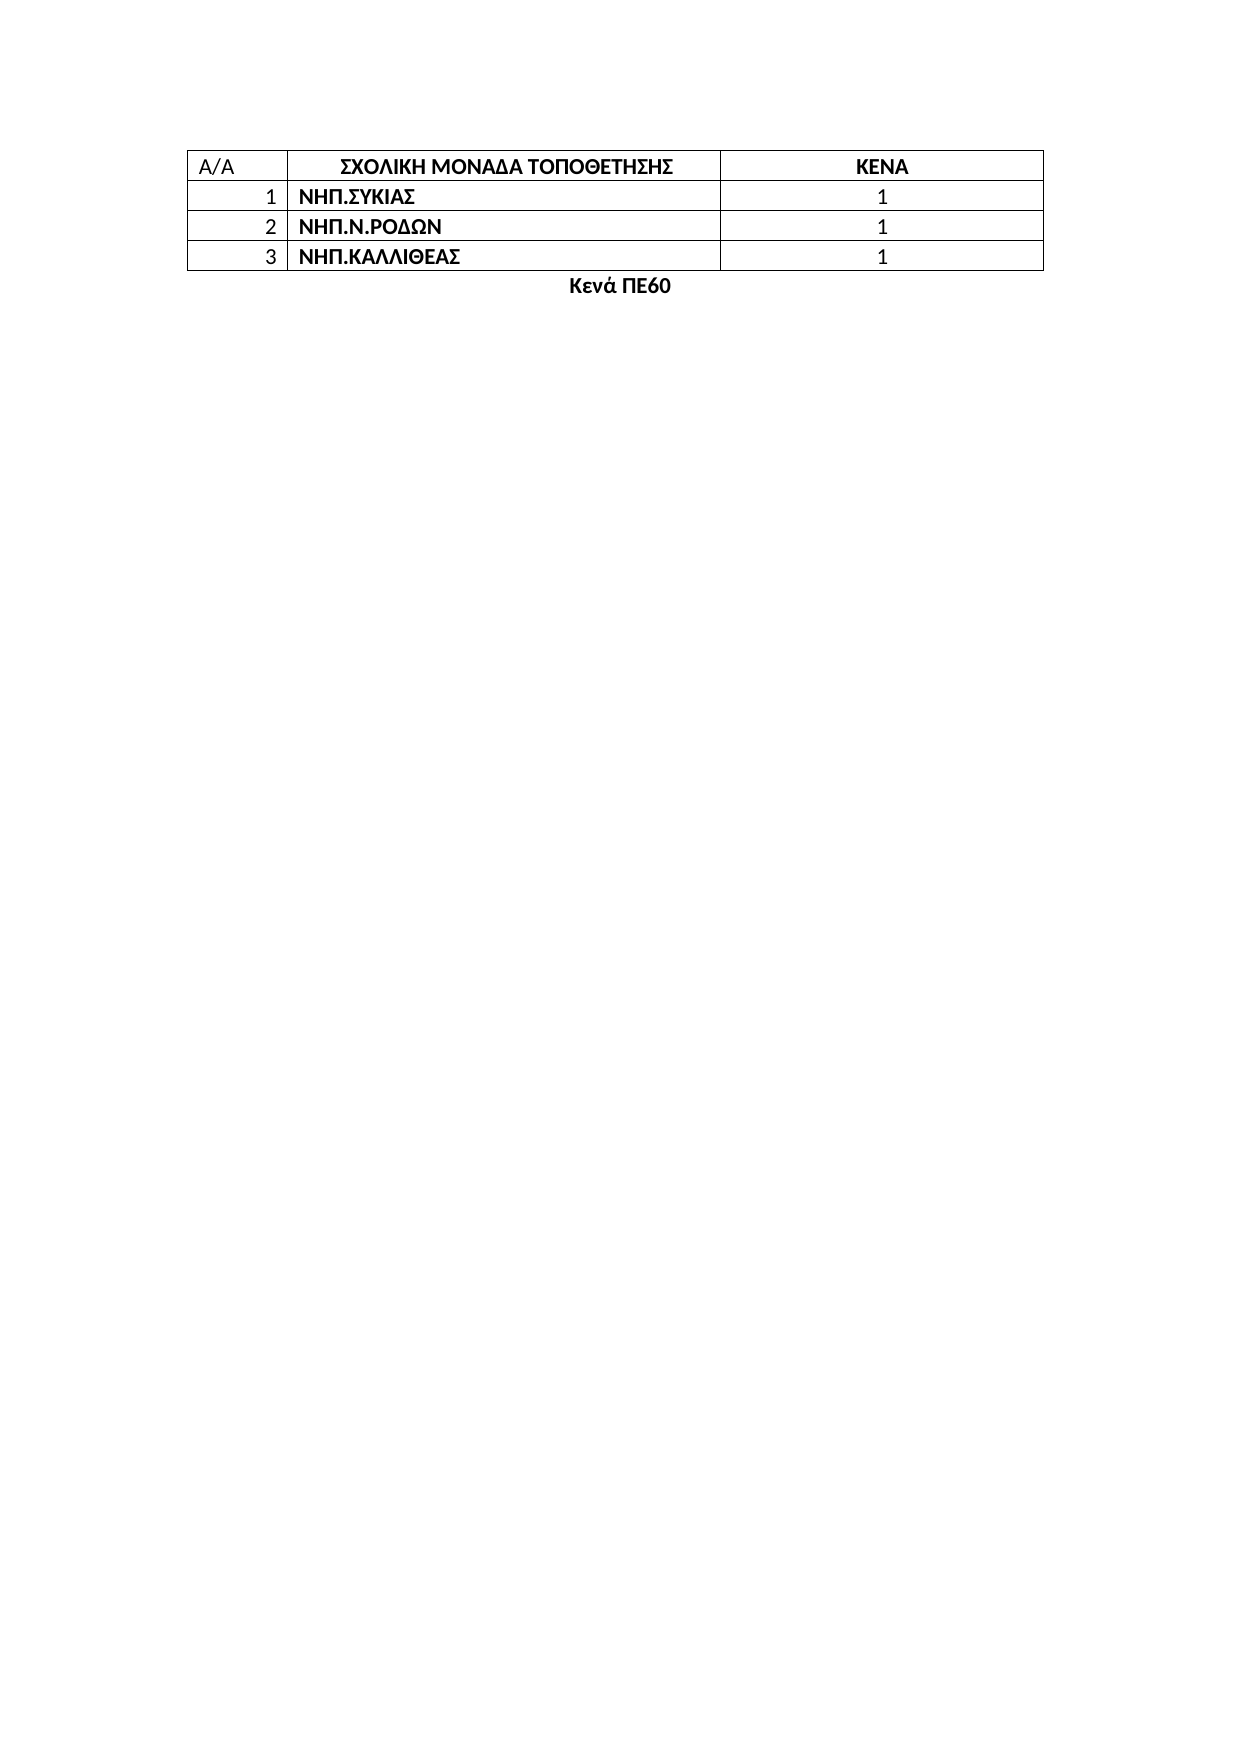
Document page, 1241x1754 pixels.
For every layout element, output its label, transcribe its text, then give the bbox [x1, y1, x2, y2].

table_cell 1 [721, 241, 1043, 270]
table_cell 3 [188, 241, 287, 270]
table_cell 2 [188, 211, 287, 240]
table_cell ΝΗΠ.ΚΑΛΛΙΘΕΑΣ [288, 241, 720, 270]
table_cell 1 [188, 181, 287, 210]
table_cell ΝΗΠ.ΣΥΚΙΑΣ [288, 181, 720, 210]
table_cell 1 [721, 181, 1043, 210]
table_header ΣΧΟΛΙΚΗ ΜΟΝΑΔΑ ΤΟΠΟΘΕΤΗΣΗΣ [288, 151, 720, 180]
table_header ΚΕΝΑ [721, 151, 1043, 180]
table_cell 1 [721, 211, 1043, 240]
text Κενά ΠΕ60 [187, 271, 1053, 299]
table_header Α/Α [188, 151, 287, 180]
table_cell ΝΗΠ.Ν.ΡΟΔΩΝ [288, 211, 720, 240]
